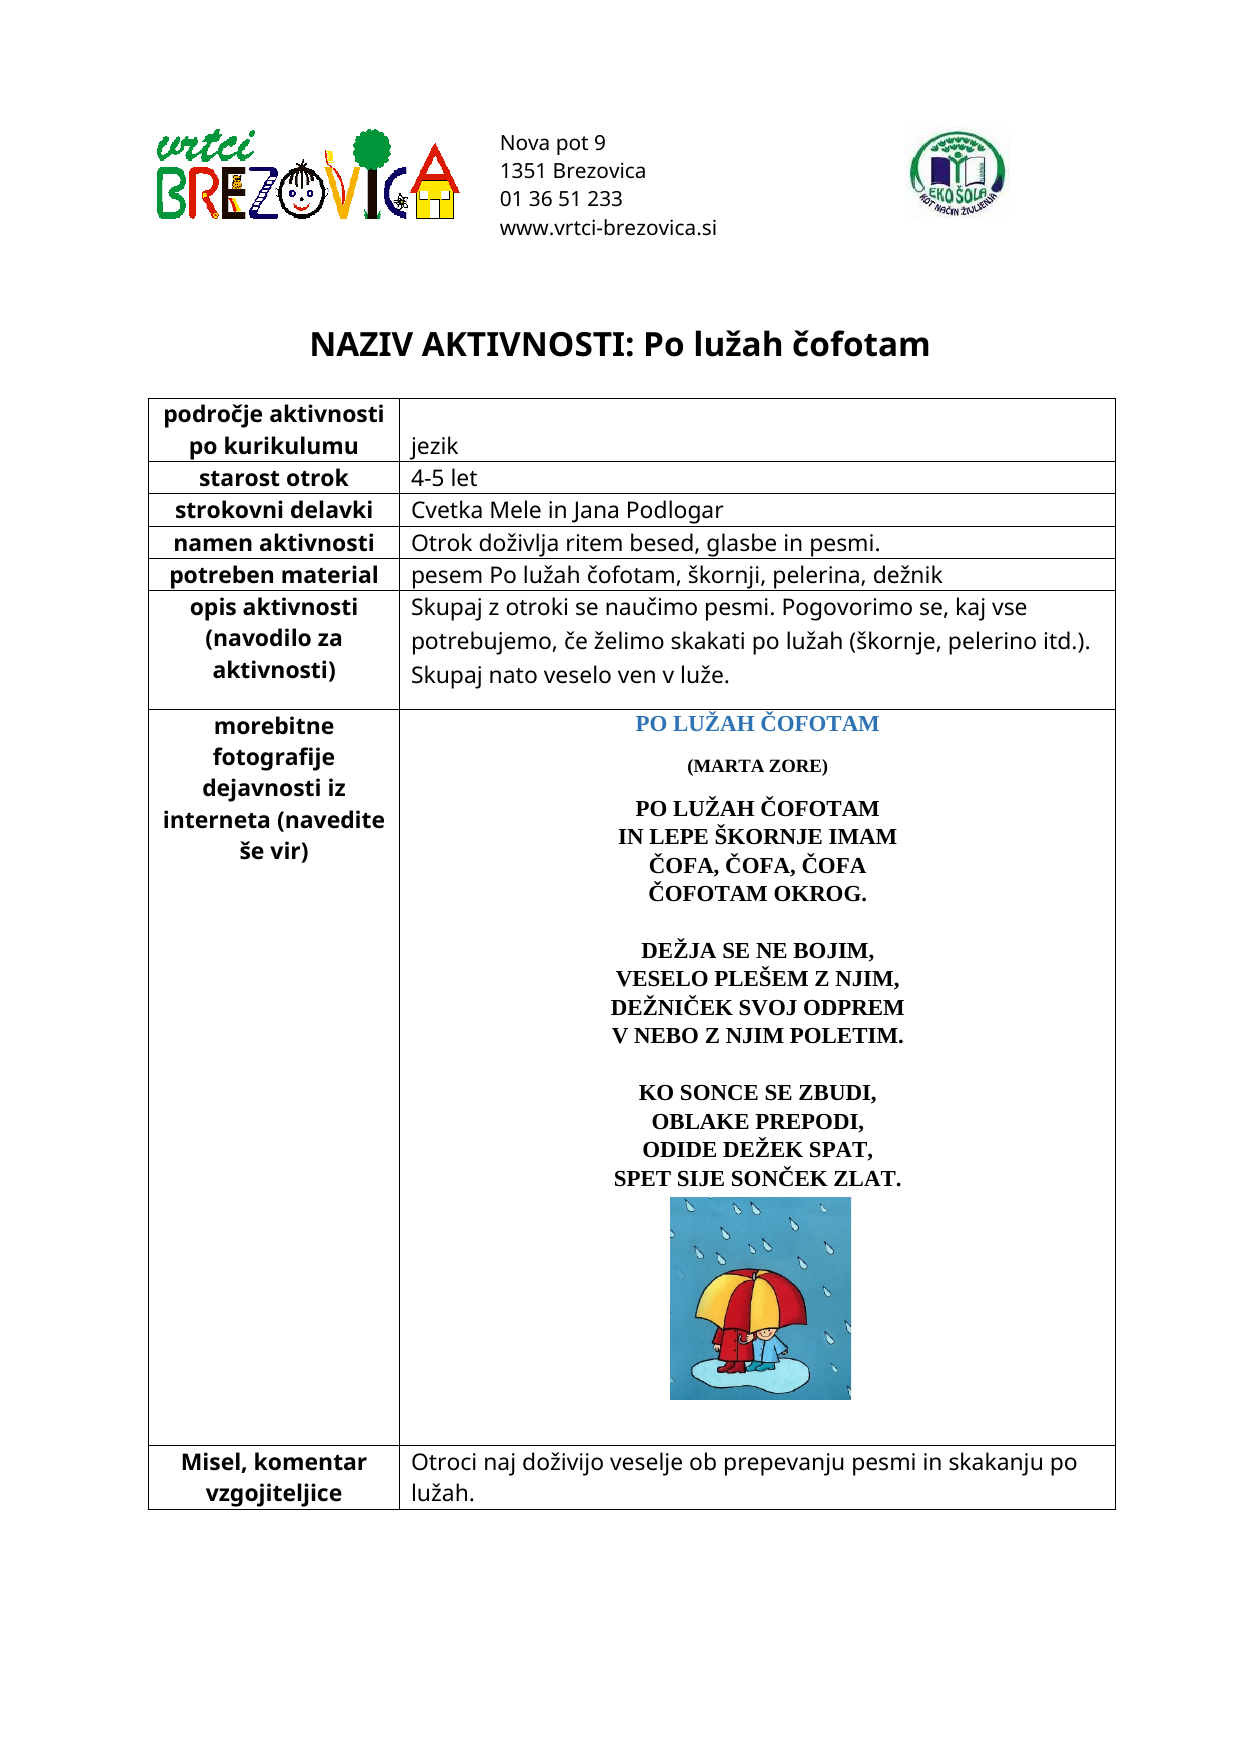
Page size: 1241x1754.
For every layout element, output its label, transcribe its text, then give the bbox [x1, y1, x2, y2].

table_cell Cvetka Mele in Jana Podlogar [400, 494, 1115, 526]
text NAZIV AKTIVNOSTI: Po lužah čofotam [148, 321, 1093, 366]
table_header jezik [400, 399, 1115, 461]
table_cell strokovni delavki [149, 494, 399, 526]
table_header [898, 128, 1107, 241]
table_cell PO LUŽAH ČOFOTAM (MARTA ZORE) PO LUŽAH ČOFOTAM IN LEPE ŠKORNJE IMAM ČOFA, ČOFA, ČOFA ČOFOTAM OKROG. DEŽJA SE NE BOJIM, VESELO PLEŠEM Z NJIM, DEŽNIČEK SVOJ ODPREM V NEBO Z NJIM POLETIM. KO SONCE SE ZBUDI, OBLAKE PREPODI, ODIDE DEŽEK SPAT, SPET SIJE SONČEK ZLAT. [400, 710, 1115, 1445]
table_cell potreben material [149, 559, 399, 590]
picture [905, 127, 1010, 219]
table_cell morebitne fotografije dejavnosti iz interneta (navedite še vir) [149, 710, 399, 1445]
table_cell opis aktivnosti (navodilo za aktivnosti) [149, 591, 399, 709]
table_header Nova pot 9 1351 Brezovica 01 36 51 233 www.vrtci-brezovica.si [492, 128, 898, 241]
table_cell 4-5 let [400, 462, 1115, 493]
table_cell Misel, komentar vzgojiteljice [149, 1446, 399, 1508]
table_cell namen aktivnosti [149, 527, 399, 558]
table_header področje aktivnosti po kurikulumu [149, 399, 399, 461]
table_header [148, 128, 492, 241]
table_cell Skupaj z otroki se naučimo pesmi. Pogovorimo se, kaj vse potrebujemo, če želimo skakati po lužah (škornje, pelerino itd.). Skupaj nato veselo ven v luže. [400, 591, 1115, 709]
table_cell starost otrok [149, 462, 399, 493]
table_cell pesem Po lužah čofotam, škornji, pelerina, dežnik [400, 559, 1115, 590]
picture [154, 127, 585, 229]
picture [670, 1197, 852, 1400]
table_cell Otrok doživlja ritem besed, glasbe in pesmi. [400, 527, 1115, 558]
table_cell Otroci naj doživijo veselje ob prepevanju pesmi in skakanju po lužah. [400, 1446, 1115, 1508]
